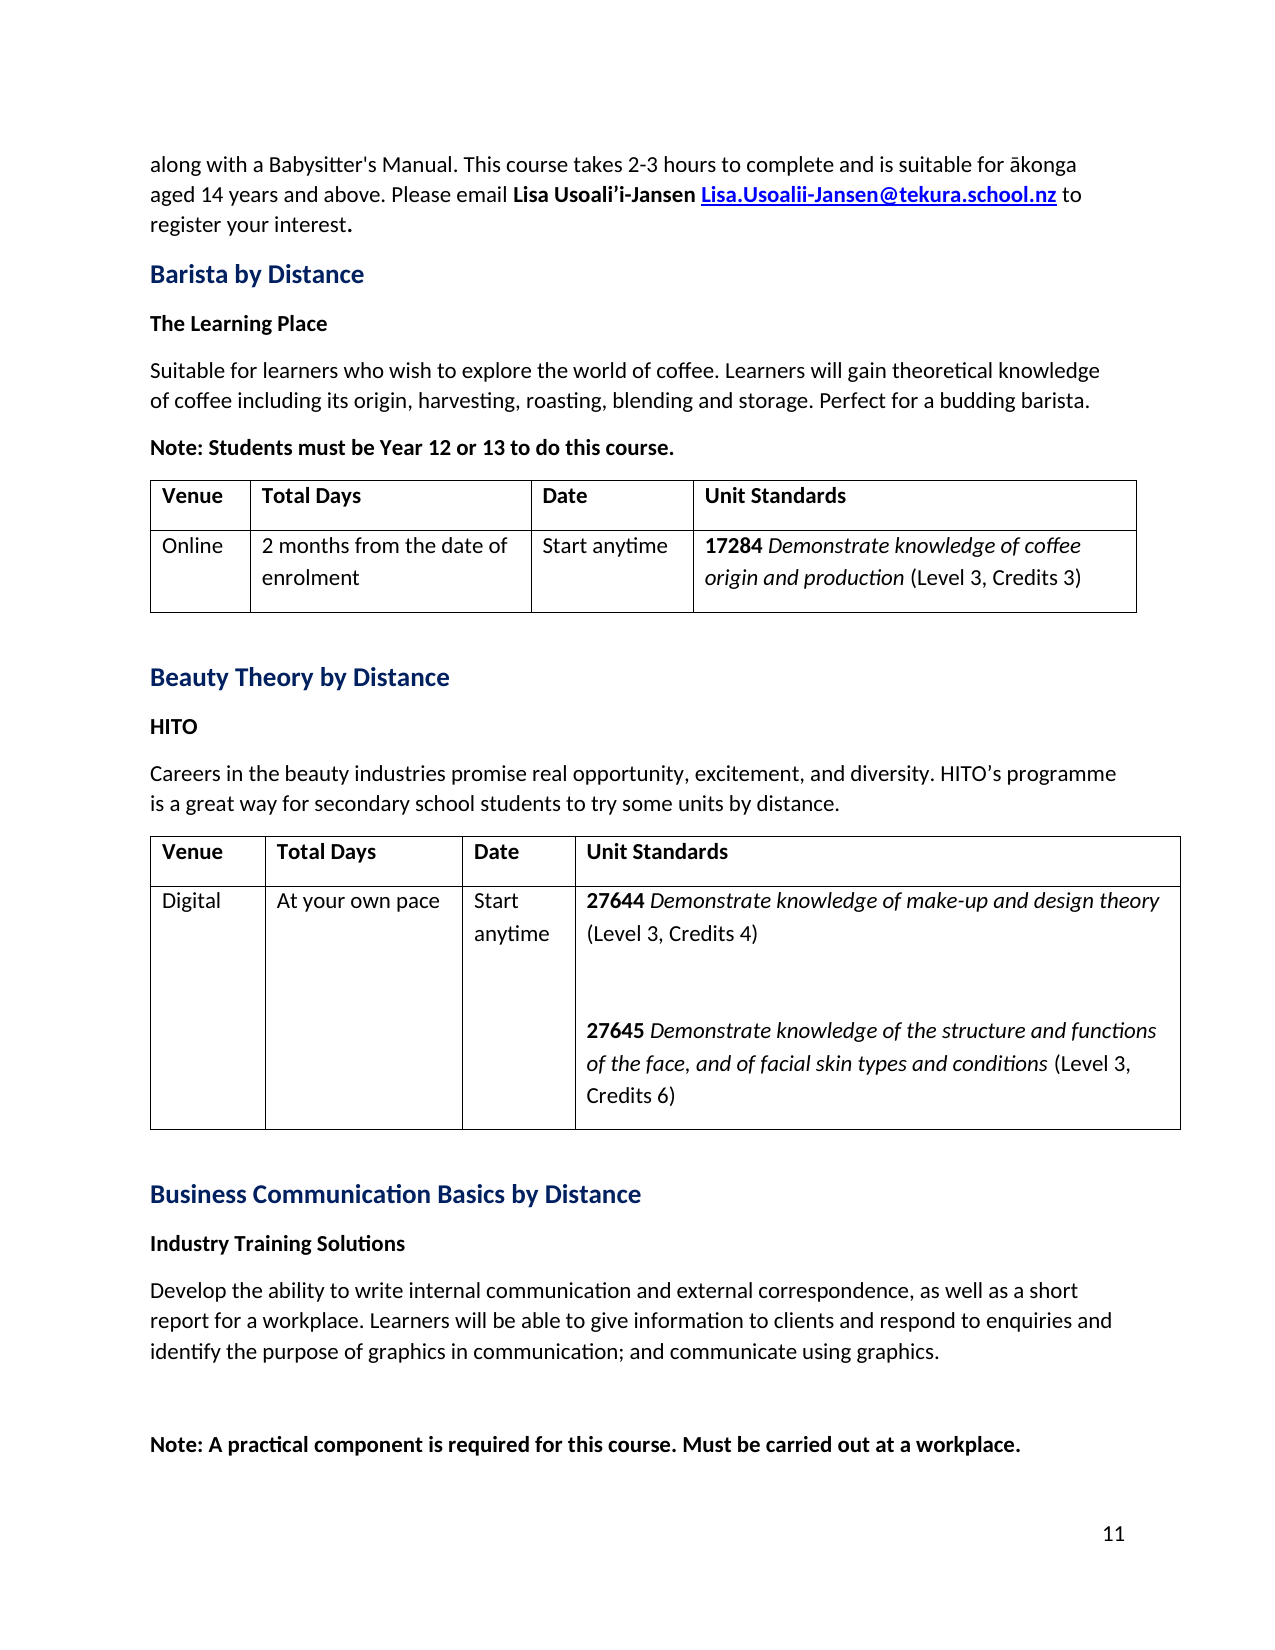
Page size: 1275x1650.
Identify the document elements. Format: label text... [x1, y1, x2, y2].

table_cell 27644 Demonstrate knowledge of make-up and design theory (Level 3, Credits 4) 27645 Demonstrate knowledge of the structure and functions of the face, and of facial skin types and conditions (Level 3, Credits 6) [576, 887, 1180, 1129]
table_header Unit Standards [694, 481, 1136, 530]
table_cell Online [151, 531, 250, 612]
table_header Venue [151, 837, 265, 886]
table_header Total Days [266, 837, 462, 886]
table_cell 2 months from the date of enrolment [251, 531, 531, 612]
text Business Communication Basics by Distance [150, 1177, 1125, 1210]
table_cell Start anytime [532, 531, 693, 612]
table_header Date [532, 481, 693, 530]
text Suitable for learners who wish to explore the world of coffee. Learners will gain theoretical knowledge of coffee including its origin, harvesting, roasting, blending and storage. Perfect for a budding barista. [150, 356, 1125, 415]
text Note: Students must be Year 12 or 13 to do this course. [150, 433, 1125, 462]
text HITO [150, 712, 1125, 740]
text Develop the ability to write internal communication and external correspondence, as well as a short report for a workplace. Learners will be able to give information to clients and respond to enquiries and identify the purpose of graphics in communication; and communicate using graphics. [150, 1276, 1125, 1365]
table_cell Start anytime [463, 887, 575, 1129]
table_cell At your own pace [266, 887, 462, 1129]
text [150, 150, 1125, 238]
text Note: A practical component is required for this course. Must be carried out at a workplace. [150, 1431, 1125, 1459]
text Beauty Theory by Distance [150, 660, 1125, 693]
table_cell Digital [151, 887, 265, 1129]
table_cell 17284 Demonstrate knowledge of coffee origin and production (Level 3, Credits 3) [694, 531, 1136, 612]
table_header Unit Standards [576, 837, 1180, 886]
text Industry Training Solutions [150, 1229, 1125, 1258]
text Careers in the beauty industries promise real opportunity, excitement, and diversity. HITO’s programme is a great way for secondary school students to try some units by distance. [150, 759, 1125, 817]
text Barista by Distance [150, 257, 1125, 290]
table_header Venue [151, 481, 250, 530]
table_header Total Days [251, 481, 531, 530]
table_header Date [463, 837, 575, 886]
text The Learning Place [150, 309, 1125, 338]
